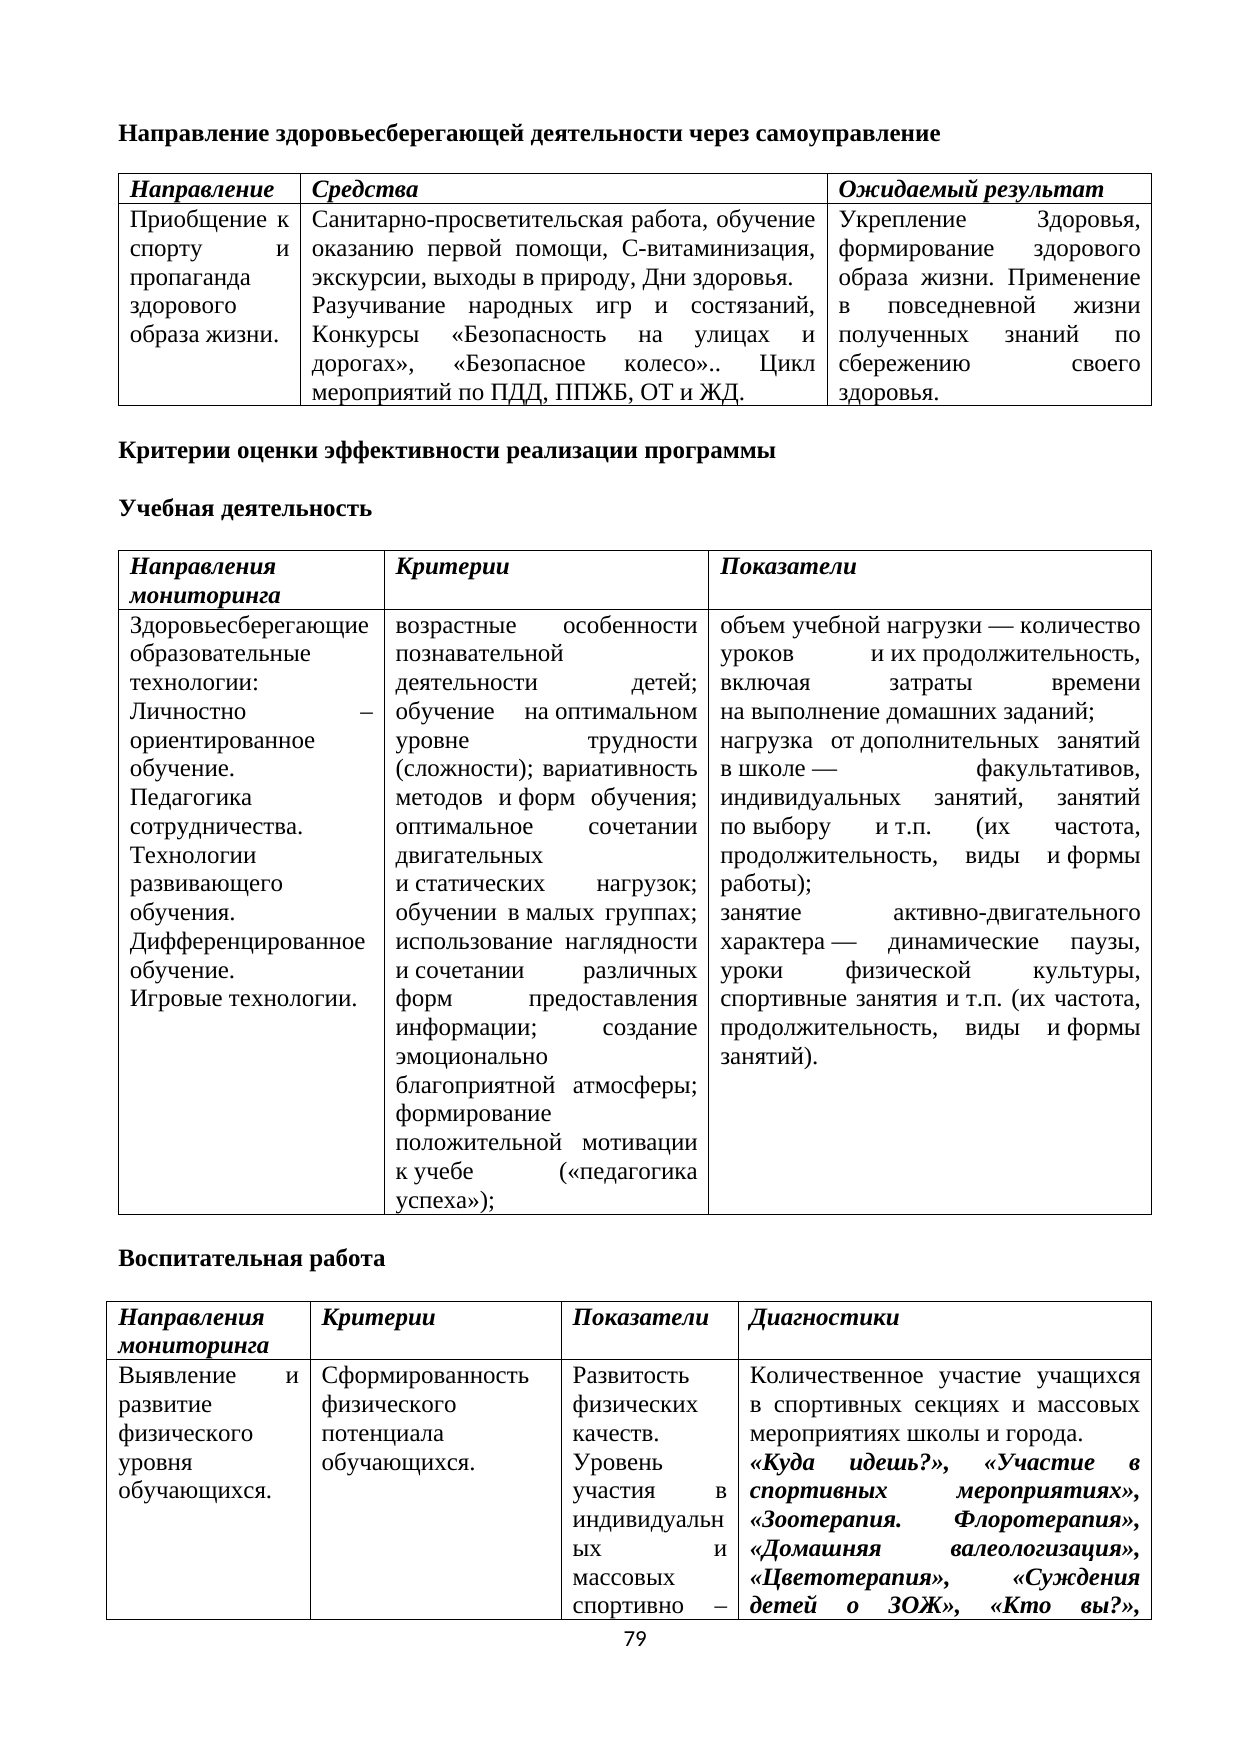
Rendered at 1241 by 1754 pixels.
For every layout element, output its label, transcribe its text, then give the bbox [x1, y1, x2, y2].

text Воспитательная работа [118, 1243, 1152, 1272]
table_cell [311, 1360, 561, 1619]
table_header Показатели [709, 551, 1151, 609]
table_header Диагностики [739, 1302, 1151, 1359]
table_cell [562, 1360, 738, 1619]
table_header Критерии [385, 551, 708, 609]
table_header Направления мониторинга [119, 551, 384, 609]
text Критерии оценки эффективности реализации программы [118, 435, 1152, 464]
table_header Направление [119, 174, 300, 203]
table_cell Приобщение к спорту и пропаганда здорового образа жизни. [119, 204, 300, 405]
table_header Показатели [562, 1302, 738, 1359]
text Учебная деятельность [118, 493, 1152, 521]
table_cell Санитарно-просветительская работа, обучение оказанию первой помощи, С-витаминизация, экскурсии, выходы в природу, Дни здоровья. Разучивание народных игр и состязаний, Конкурсы «Безопасность на улицах и дорогах», «Безопасное колесо».. Цикл мероприятий по ПДД, ППЖБ, ОТ и ЖД. [301, 204, 827, 405]
text Направление здоровьесберегающей деятельности через самоуправление [118, 118, 1152, 147]
table_header Критерии [311, 1302, 561, 1359]
table_header Ожидаемый результат [828, 174, 1151, 203]
table_header Направления мониторинга [107, 1302, 310, 1359]
table_cell возрастные особенности познавательной деятельности детей; обучение на оптимальном уровне трудности (сложности); вариативность методов и форм обучения; оптимальное сочетании двигательных и статических нагрузок; обучении в малых группах; использование наглядности и сочетании различных форм предоставления информации; создание эмоционально благоприятной атмосферы; формирование положительной мотивации к учебе («педагогика успеха»); [385, 610, 708, 1213]
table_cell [739, 1360, 1151, 1619]
table_cell объем учебной нагрузки — количество уроков и их продолжительность, включая затраты времени на выполнение домашних заданий; нагрузка от дополнительных занятий в школе — факультативов, индивидуальных занятий, занятий по выбору и т.п. (их частота, продолжительность, виды и формы работы); занятие активно-двигательного характера — динамические паузы, уроки физической культуры, спортивные занятия и т.п. (их частота, продолжительность, виды и формы занятий). [709, 610, 1151, 1213]
table_cell Укрепление Здоровья, формирование здорового образа жизни. Применение в повседневной жизни полученных знаний по сбережению своего здоровья. [828, 204, 1151, 405]
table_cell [107, 1360, 310, 1619]
table_header Средства [301, 174, 827, 203]
table_cell Здоровьесберегающие образовательные технологии: Личностно – ориентированное обучение. Педагогика сотрудничества. Технологии развивающего обучения. Дифференцированное обучение. Игровые технологии. [119, 610, 384, 1213]
